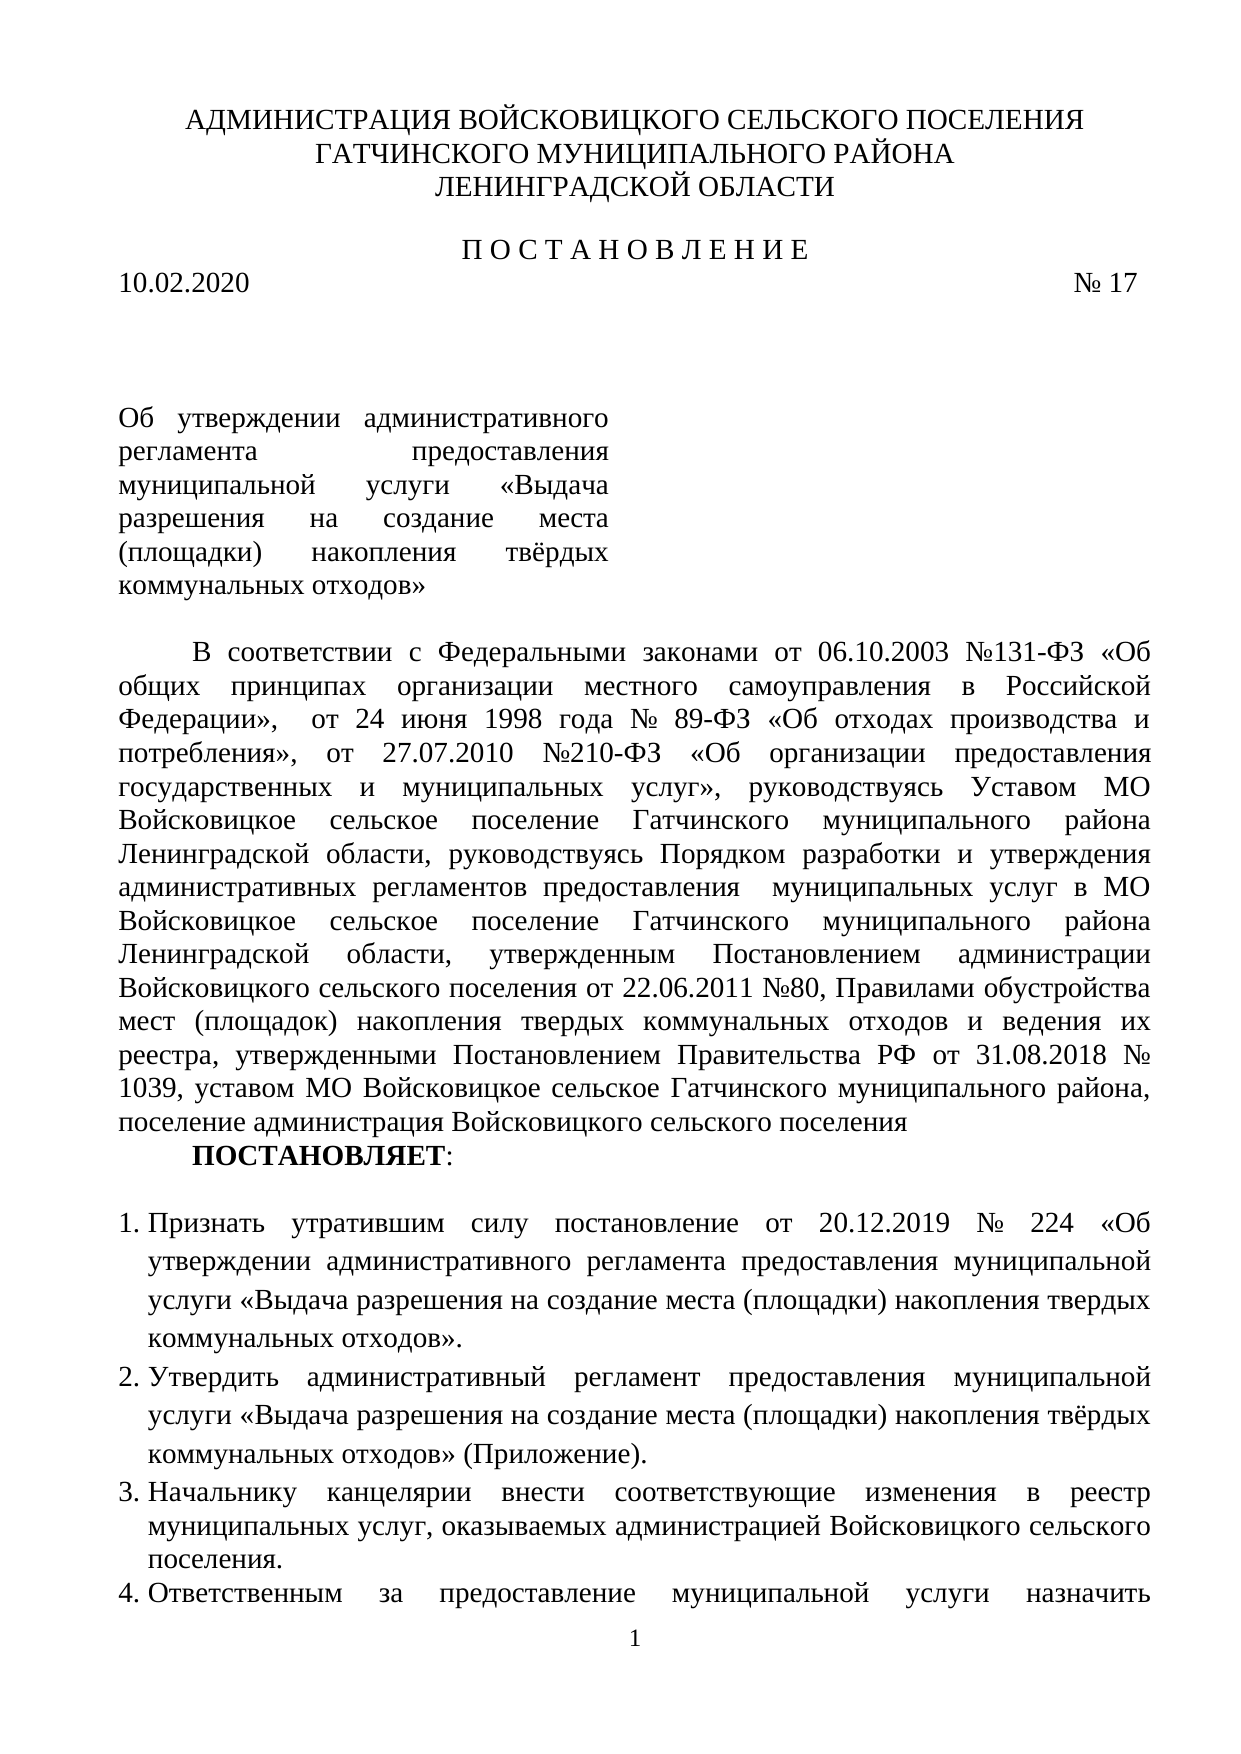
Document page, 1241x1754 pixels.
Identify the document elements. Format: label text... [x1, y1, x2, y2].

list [118, 1575, 1152, 1609]
list Начальнику канцелярии внести соответствующие изменения в реестр муниципальных услуг, оказываемых администрацией Войсковицкого сельского поселения. [118, 1474, 1152, 1575]
list Утвердить административный регламент предоставления муниципальной услуги «Выдача разрешения на создание места (площадки) накопления твёрдых коммунальных отходов» (Приложение). [118, 1359, 1152, 1469]
text ЛЕНИНГРАДСКОЙ ОБЛАСТИ [118, 169, 1152, 203]
table_header Об утверждении административного регламента предоставления муниципальной услуги «Выдача разрешения на создание места (площадки) накопления твёрдых коммунальных отходов» [107, 366, 620, 601]
text ГАТЧИНСКОГО МУНИЦИПАЛЬНОГО РАЙОНА [118, 136, 1152, 169]
text В соответствии с Федеральными законами от 06.10.2003 №131-ФЗ «Об общих принципах организации местного самоуправления в Российской Федерации», от 24 июня 1998 года № 89-ФЗ «Об отходах производства и потребления», от 27.07.2010 №210-ФЗ «Об организации предоставления государственных и муниципальных услуг», руководствуясь Уставом МО Войсковицкое сельское поселение Гатчинского муниципального района Ленинградской области, руководствуясь Порядком разработки и утверждения административных регламентов предоставления муниципальных услуг в МО Войсковицкое сельское поселение Гатчинского муниципального района Ленинградской области, утвержденным Постановлением администрации Войсковицкого сельского поселения от 22.06.2011 №80, Правилами обустройства мест (площадок) накопления твердых коммунальных отходов и ведения их реестра, утвержденными Постановлением Правительства РФ от 31.08.2018 № 1039, уставом МО Войсковицкое сельское Гатчинского муниципального района, поселение администрация Войсковицкого сельского поселения [118, 634, 1152, 1138]
text ПОСТАНОВЛЯЕТ: [118, 1138, 1152, 1171]
list Признать утратившим силу постановление от 20.12.2019 № 224 «Об утверждении административного регламента предоставления муниципальной услуги «Выдача разрешения на создание места (площадки) накопления твердых коммунальных отходов». [118, 1205, 1152, 1354]
text П О С Т А Н О В Л Е Н И Е [118, 232, 1152, 265]
text 10.02.2020 № 17 [118, 265, 1152, 299]
text АДМИНИСТРАЦИЯ ВОЙСКОВИЦКОГО СЕЛЬСКОГО ПОСЕЛЕНИЯ [118, 102, 1152, 136]
